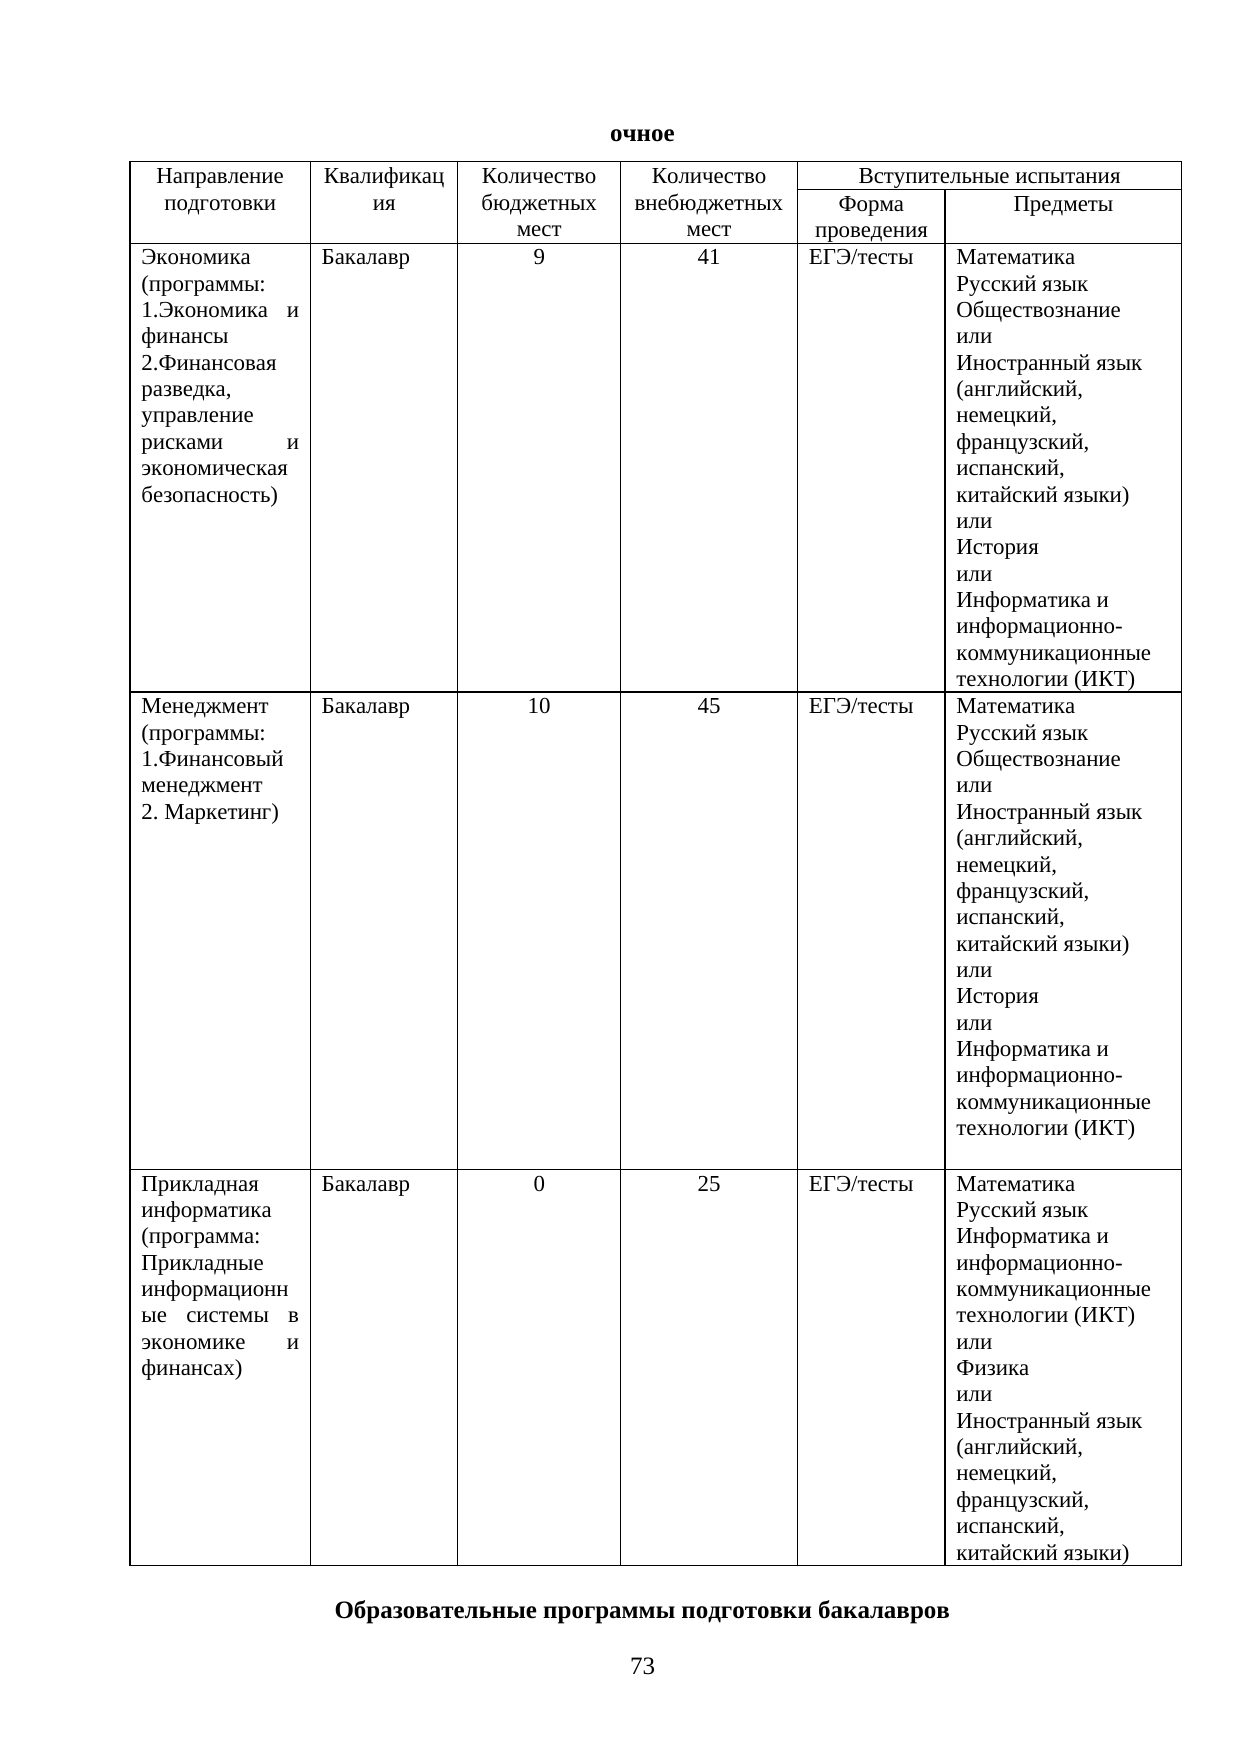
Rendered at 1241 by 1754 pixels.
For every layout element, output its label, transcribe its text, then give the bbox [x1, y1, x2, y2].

table_cell Экономика (программы: 1.Экономика и финансы 2.Финансовая разведка, управление рисками и экономическая безопасность) [131, 244, 310, 691]
table_header Количество бюджетных мест [458, 162, 620, 242]
table_cell 10 [458, 693, 620, 1168]
table_cell ЕГЭ/тесты [798, 1170, 944, 1565]
table_cell ЕГЭ/тесты [798, 693, 944, 1168]
table_cell Бакалавр [311, 693, 457, 1168]
table_cell Менеджмент (программы: 1.Финансовый менеджмент 2. Маркетинг) [131, 693, 310, 1168]
table_cell ЕГЭ/тесты [798, 244, 944, 691]
text очное [118, 118, 1166, 147]
table_cell Бакалавр [311, 1170, 457, 1565]
table_cell Прикладная информатика (программа: Прикладные информационные системы в экономике и финансах) [131, 1170, 310, 1565]
table_cell Предметы [946, 190, 1181, 242]
table_cell Математика Русский язык Обществознание или Иностранный язык (английский, немецкий, французский, испанский, китайский языки) или История или Информатика и информационно-коммуникационные технологии (ИКТ) [946, 244, 1181, 691]
table_cell Математика Русский язык Информатика и информационно-коммуникационные технологии (ИКТ) или Физика или Иностранный язык (английский, немецкий, французский, испанский, китайский языки) [946, 1170, 1181, 1565]
table_cell 41 [621, 244, 797, 691]
table_cell Бакалавр [311, 244, 457, 691]
table_header Количество внебюджетных мест [621, 162, 797, 242]
table_header Вступительные испытания [798, 162, 1181, 189]
table_cell 9 [458, 244, 620, 691]
table_header Квалификация [311, 162, 457, 242]
table_cell 25 [621, 1170, 797, 1565]
text Образовательные программы подготовки бакалавров [118, 1595, 1166, 1623]
table_cell Математика Русский язык Обществознание или Иностранный язык (английский, немецкий, французский, испанский, китайский языки) или История или Информатика и информационно-коммуникационные технологии (ИКТ) [946, 693, 1181, 1168]
table_cell 45 [621, 693, 797, 1168]
table_cell 0 [458, 1170, 620, 1565]
table_cell Форма проведения [798, 190, 944, 242]
table_header Направление подготовки [131, 162, 310, 242]
